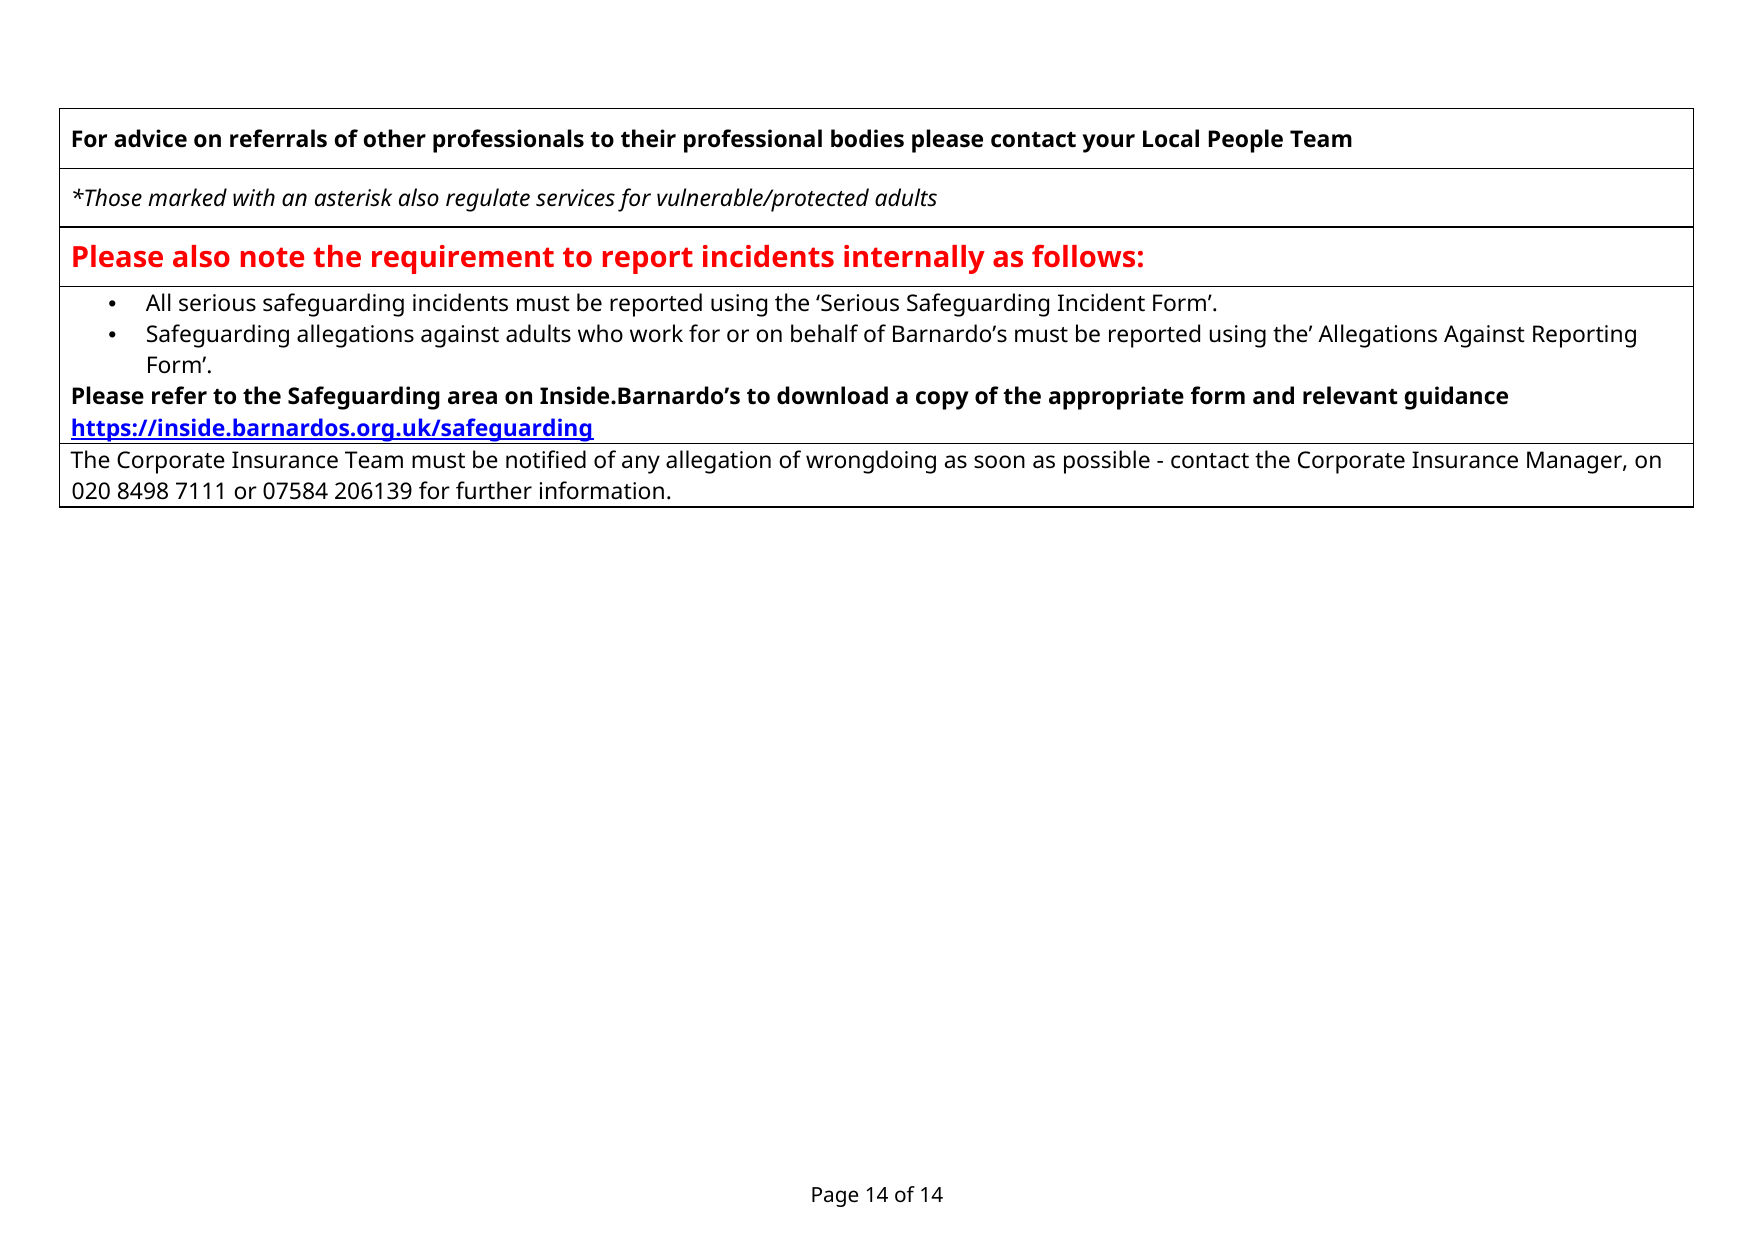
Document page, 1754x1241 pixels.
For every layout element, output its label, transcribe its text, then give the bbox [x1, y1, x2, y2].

table_cell Please also note the requirement to report incidents internally as follows: [60, 228, 1693, 286]
table_header For advice on referrals of other professionals to their professional bodies please contact your Local People Team [60, 109, 1693, 167]
table_cell All serious safeguarding incidents must be reported using the ‘Serious Safeguarding Incident Form’. Safeguarding allegations against adults who work for or on behalf of Barnardo’s must be reported using the’ Allegations Against Reporting Form’. Please refer to the Safeguarding area on Inside.Barnardo’s to download a copy of the appropriate form and relevant guidance https://inside.barnardos.org.uk/safeguarding [60, 287, 1693, 443]
table_cell *Those marked with an asterisk also regulate services for vulnerable/protected adults [60, 169, 1693, 226]
table_cell The Corporate Insurance Team must be notified of any allegation of wrongdoing as soon as possible - contact the Corporate Insurance Manager, on 020 8498 7111 or 07584 206139 for further information. [60, 444, 1693, 506]
